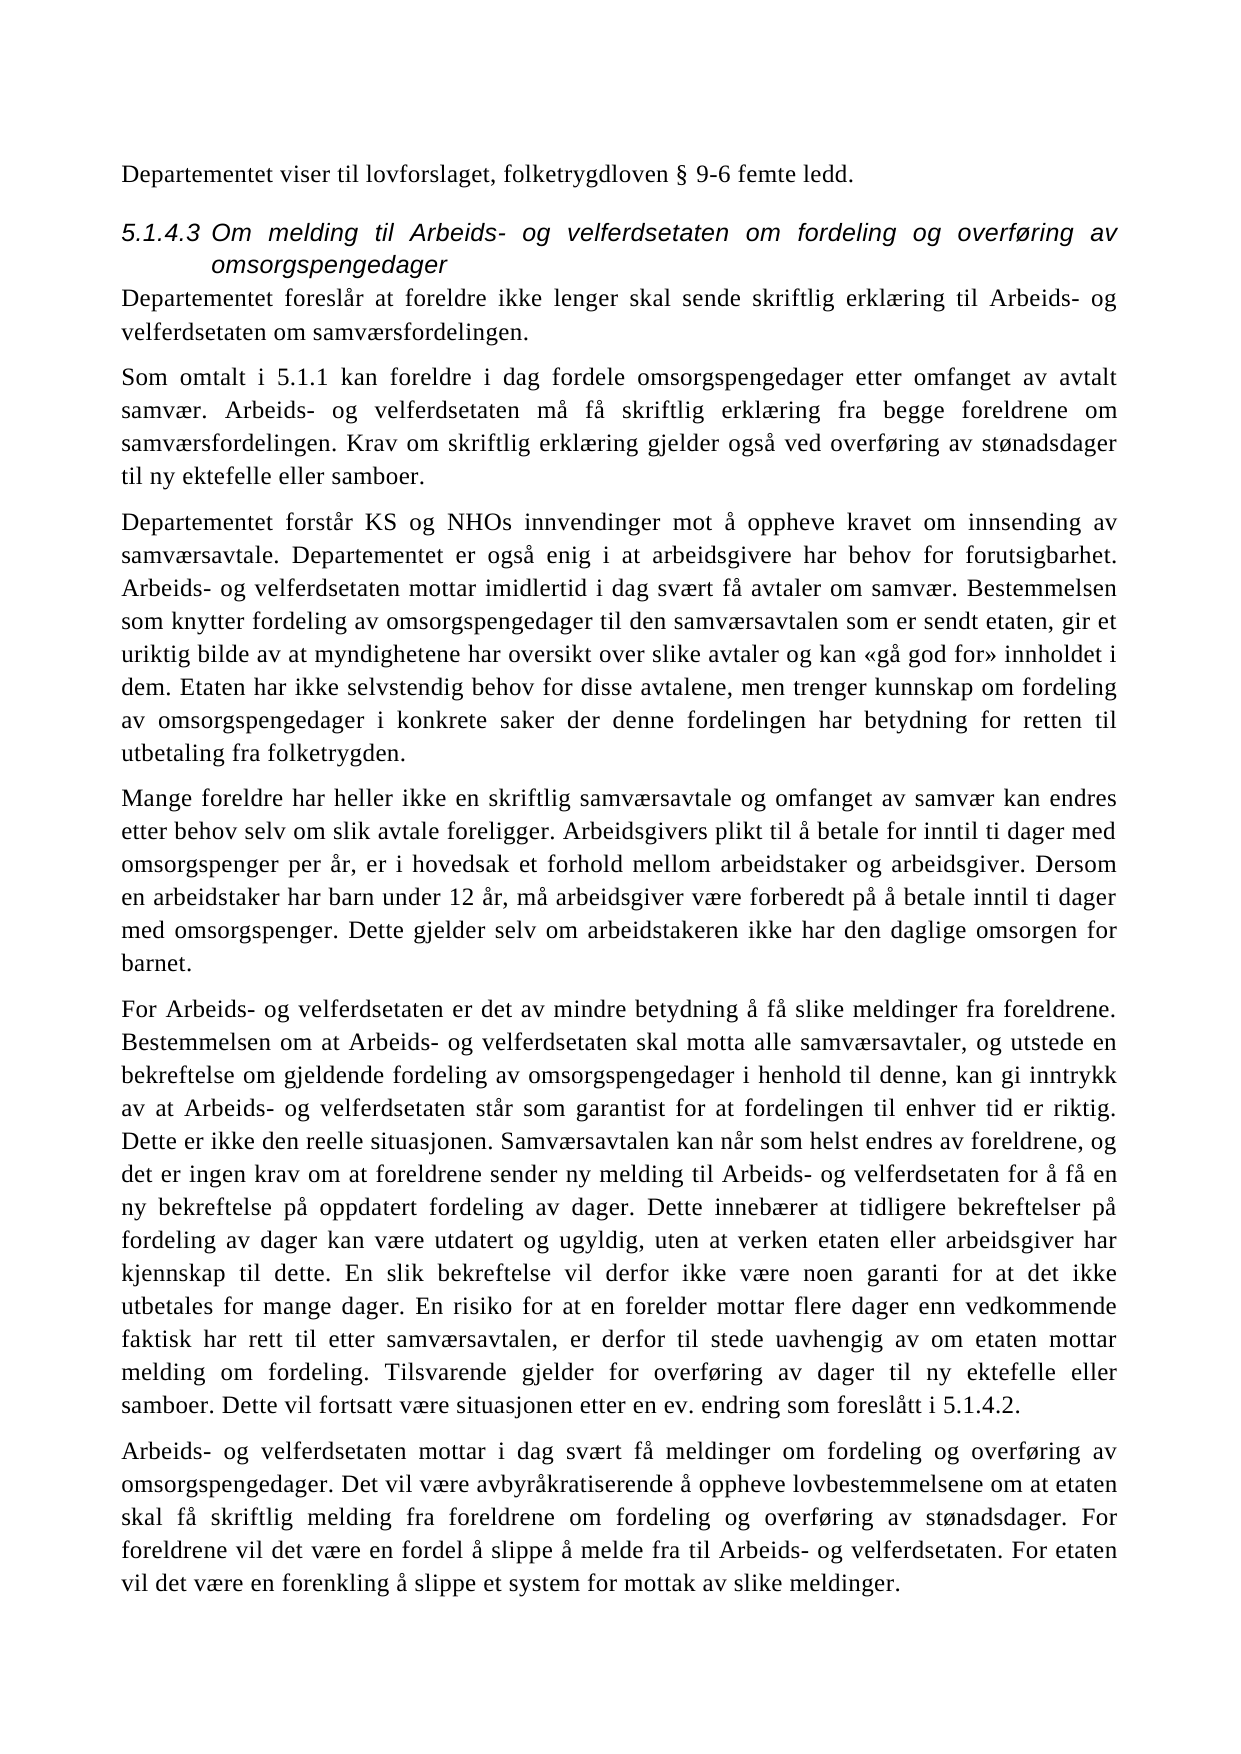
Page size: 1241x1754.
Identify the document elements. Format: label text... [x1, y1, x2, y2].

text Departementet forstår KS og NHOs innvendinger mot å oppheve kravet om innsending av samværsavtale. Departementet er også enig i at arbeidsgivere har behov for forutsigbarhet. Arbeids- og velferdsetaten mottar imidlertid i dag svært få avtaler om samvær. Bestemmelsen som knytter fordeling av omsorgspengedager til den samværsavtalen som er sendt etaten, gir et uriktig bilde av at myndighetene har oversikt over slike avtaler og kan «gå god for» innholdet i dem. Etaten har ikke selvstendig behov for disse avtalene, men trenger kunnskap om fordeling av omsorgspengedager i konkrete saker der denne fordelingen har betydning for retten til utbetaling fra folketrygden. [121, 507, 1119, 767]
subtitle Om melding til Arbeids- og velferdsetaten om fordeling og overføring av omsorgspengedager [121, 217, 1119, 279]
text Departementet viser til lovforslaget, folketrygdloven § 9-6 femte ledd. [121, 159, 1119, 188]
text Som omtalt i 5.1.1 kan foreldre i dag fordele omsorgspengedager etter omfanget av avtalt samvær. Arbeids- og velferdsetaten må få skriftlig erklæring fra begge foreldrene om samværsfordelingen. Krav om skriftlig erklæring gjelder også ved overføring av stønadsdager til ny ektefelle eller samboer. [121, 362, 1119, 490]
text Arbeids- og velferdsetaten mottar i dag svært få meldinger om fordeling og overføring av omsorgspengedager. Det vil være avbyråkratiserende å oppheve lovbestemmelsene om at etaten skal få skriftlig melding fra foreldrene om fordeling og overføring av stønadsdager. For foreldrene vil det være en fordel å slippe å melde fra til Arbeids- og velferdsetaten. For etaten vil det være en forenkling å slippe et system for mottak av slike meldinger. [121, 1436, 1119, 1597]
text Departementet foreslår at foreldre ikke lenger skal sende skriftlig erklæring til Arbeids- og velferdsetaten om samværsfordelingen. [121, 283, 1119, 345]
text Mange foreldre har heller ikke en skriftlig samværsavtale og omfanget av samvær kan endres etter behov selv om slik avtale foreligger. Arbeidsgivers plikt til å betale for inntil ti dager med omsorgspenger per år, er i hovedsak et forhold mellom arbeidstaker og arbeidsgiver. Dersom en arbeidstaker har barn under 12 år, må arbeidsgiver være forberedt på å betale inntil ti dager med omsorgspenger. Dette gjelder selv om arbeidstakeren ikke har den daglige omsorgen for barnet. [121, 783, 1119, 977]
text For Arbeids- og velferdsetaten er det av mindre betydning å få slike meldinger fra foreldrene. Bestemmelsen om at Arbeids- og velferdsetaten skal motta alle samværsavtaler, og utstede en bekreftelse om gjeldende fordeling av omsorgspengedager i henhold til denne, kan gi inntrykk av at Arbeids- og velferdsetaten står som garantist for at fordelingen til enhver tid er riktig. Dette er ikke den reelle situasjonen. Samværsavtalen kan når som helst endres av foreldrene, og det er ingen krav om at foreldrene sender ny melding til Arbeids- og velferdsetaten for å få en ny bekreftelse på oppdatert fordeling av dager. Dette innebærer at tidligere bekreftelser på fordeling av dager kan være utdatert og ugyldig, uten at verken etaten eller arbeidsgiver har kjennskap til dette. En slik bekreftelse vil derfor ikke være noen garanti for at det ikke utbetales for mange dager. En risiko for at en forelder mottar flere dager enn vedkommende faktisk har rett til etter samværsavtalen, er derfor til stede uavhengig av om etaten mottar melding om fordeling. Tilsvarende gjelder for overføring av dager til ny ektefelle eller samboer. Dette vil fortsatt være situasjonen etter en ev. endring som foreslått i 5.1.4.2. [121, 994, 1119, 1419]
